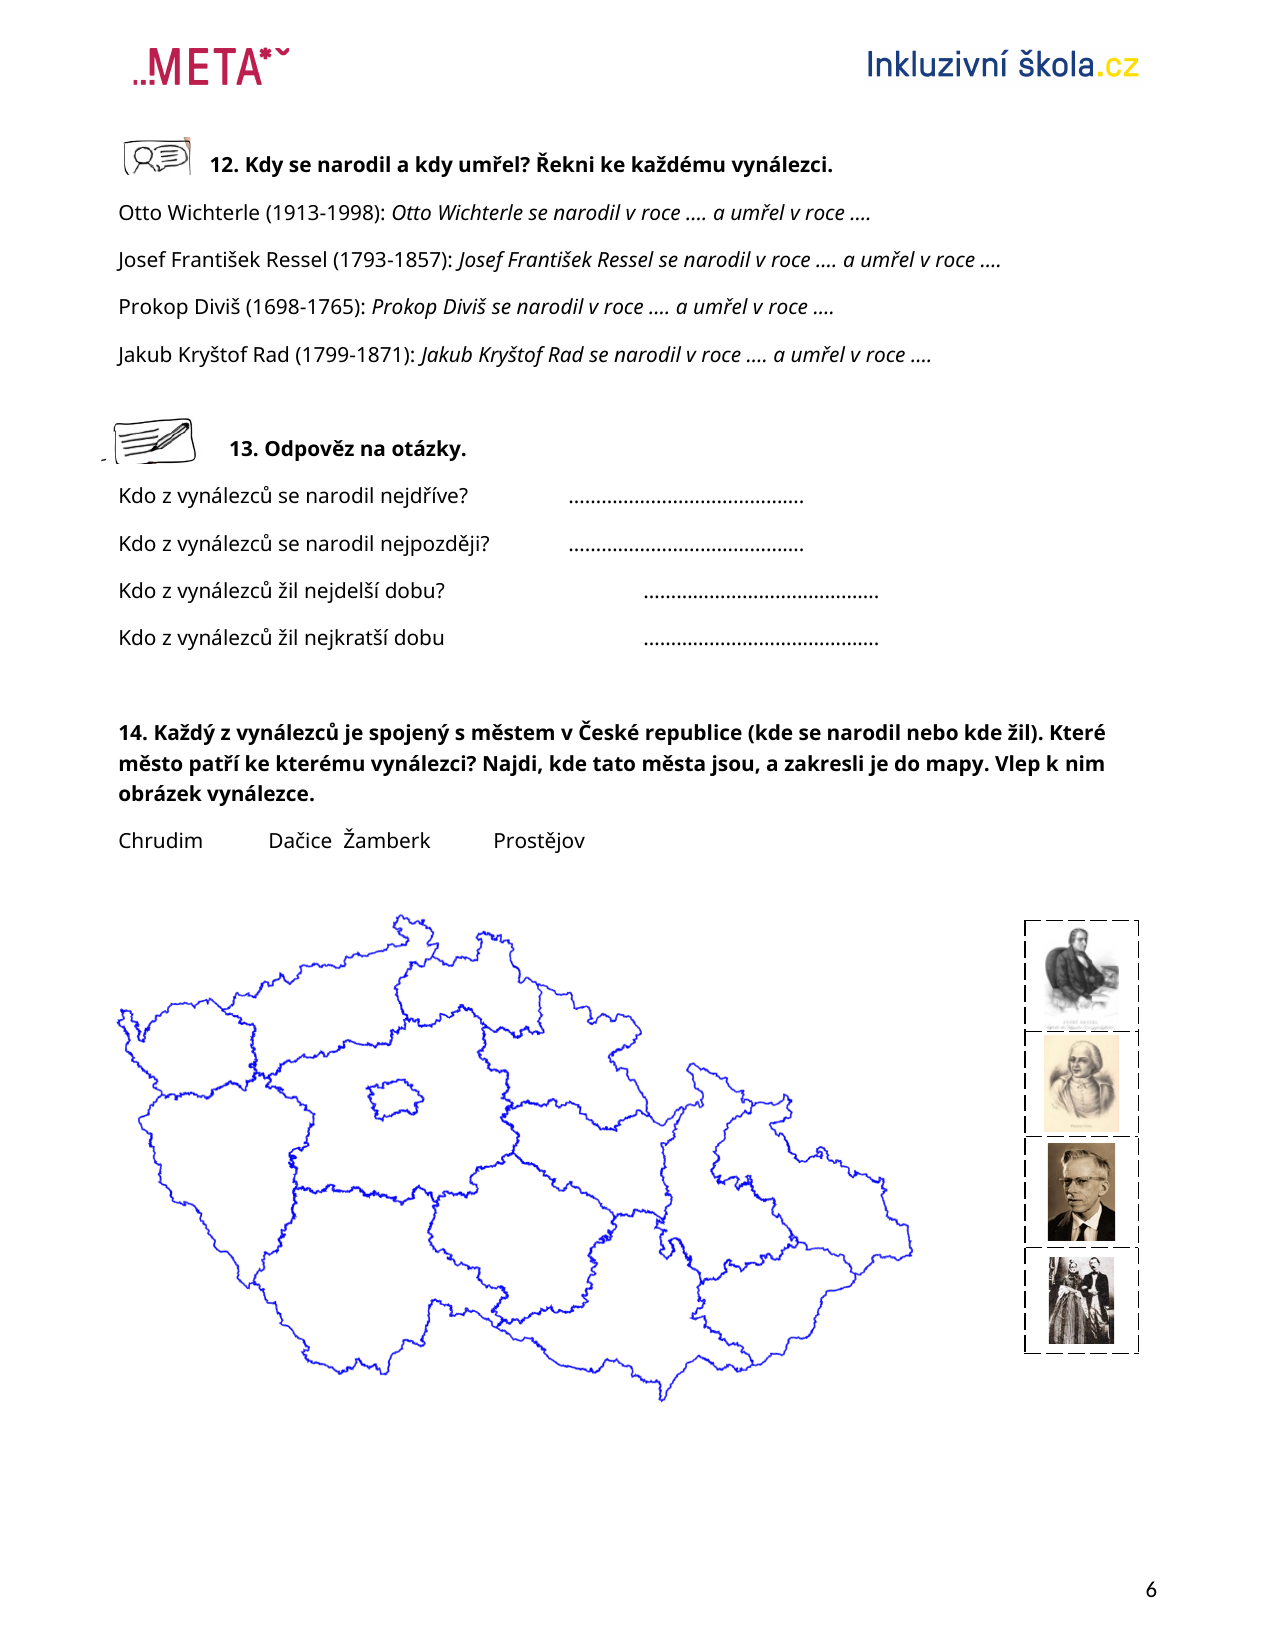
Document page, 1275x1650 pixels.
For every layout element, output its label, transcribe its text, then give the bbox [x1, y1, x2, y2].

picture [1048, 1257, 1115, 1344]
table_cell [1025, 1031, 1138, 1136]
text Otto Wichterle (1913-1998): Otto Wichterle se narodil v roce …. a umřel v roce …. [118, 198, 1157, 226]
picture [1044, 1035, 1119, 1132]
picture [1044, 922, 1119, 1030]
text Kdo z vynálezců se narodil nejdříve? ……………………………………. [118, 482, 1157, 510]
picture [115, 907, 914, 1409]
text Kdo z vynálezců se narodil nejpozději? ……………………………………. [118, 529, 1157, 557]
table_header [1025, 920, 1138, 1031]
picture [101, 401, 211, 464]
picture [135, 47, 283, 85]
table_cell [1025, 1136, 1138, 1247]
table_cell [1025, 1247, 1138, 1352]
text Chrudim Dačice Žamberk Prostějov [118, 827, 1157, 855]
picture [1047, 1143, 1116, 1241]
picture [864, 44, 1145, 92]
text Kdo z vynálezců žil nejkratší dobu ……………………………………. [118, 623, 1157, 652]
text 13. Odpověz na otázky. [211, 434, 1157, 463]
text Jakub Kryštof Rad (1799-1871): Jakub Kryštof Rad se narodil v roce …. a umřel v roce …. [118, 340, 1157, 368]
text 14. Každý z vynálezců je spojený s městem v České republice (kde se narodil nebo kde žil). Které město patří ke kterému vynálezci? Najdi, kde tato města jsou, a zakresli je do mapy. Vlep k nim obrázek vynálezce. [118, 718, 1157, 808]
picture [121, 137, 191, 175]
text 12. Kdy se narodil a kdy umřel? Řekni ke každému vynálezci. [118, 151, 1157, 179]
text Prokop Diviš (1698-1765): Prokop Diviš se narodil v roce …. a umřel v roce …. [118, 292, 1157, 321]
text Josef František Ressel (1793-1857): Josef František Ressel se narodil v roce …. a umřel v roce …. [118, 245, 1157, 274]
text Kdo z vynálezců žil nejdelší dobu? ……………………………………. [118, 576, 1157, 605]
